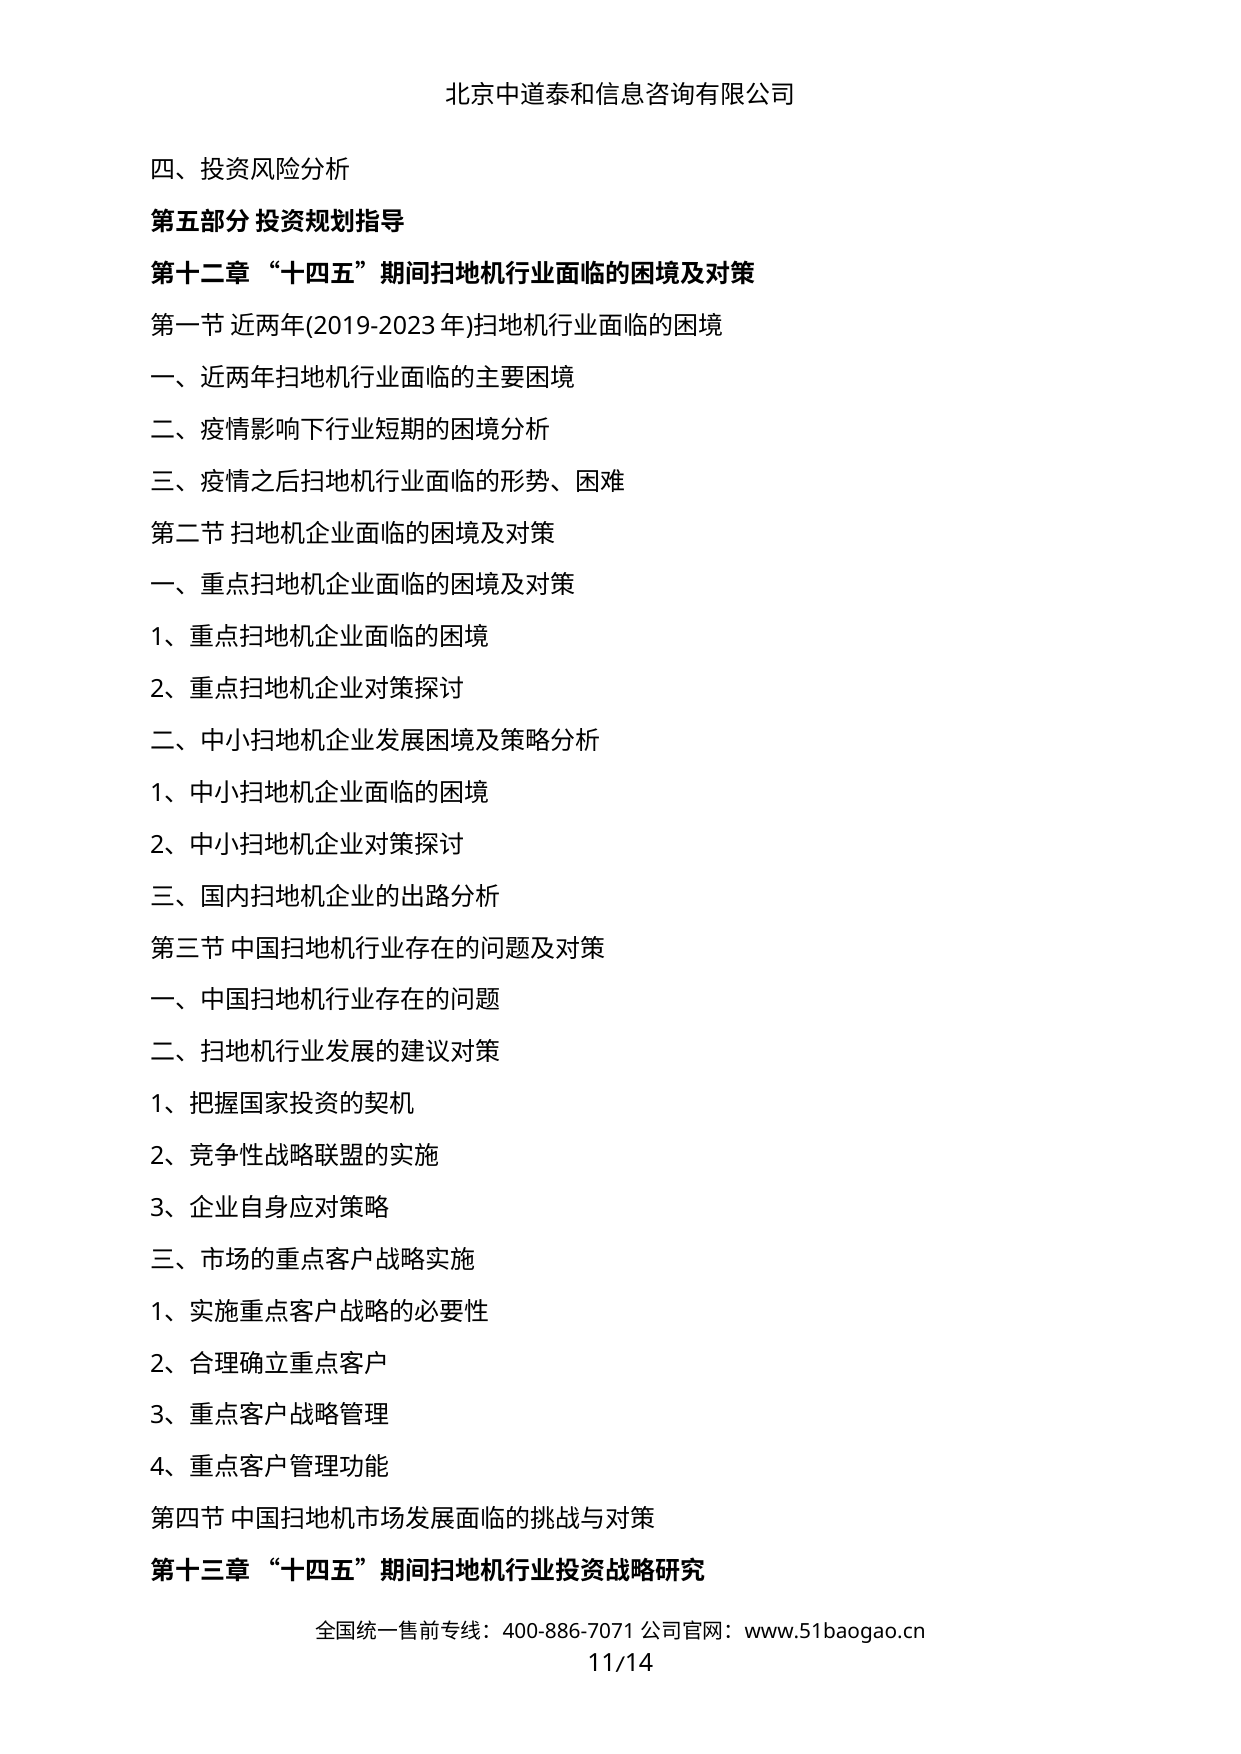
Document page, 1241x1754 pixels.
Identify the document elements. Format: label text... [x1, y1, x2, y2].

text 一、重点扫地机企业面临的困境及对策 [150, 565, 1090, 601]
text 第二节 扫地机企业面临的困境及对策 [150, 513, 1090, 549]
text 1、中小扫地机企业面临的困境 [150, 772, 1090, 809]
text 1、把握国家投资的契机 [150, 1084, 1090, 1120]
text 四、投资风险分析 [150, 150, 1090, 186]
text 第一节 近两年(2019-2023年)扫地机行业面临的困境 [150, 306, 1090, 342]
text 1、重点扫地机企业面临的困境 [150, 617, 1090, 653]
text 第十三章 “十四五”期间扫地机行业投资战略研究 [150, 1551, 1090, 1587]
text 三、市场的重点客户战略实施 [150, 1239, 1090, 1276]
text 1、实施重点客户战略的必要性 [150, 1291, 1090, 1327]
text 一、中国扫地机行业存在的问题 [150, 980, 1090, 1016]
text 第五部分 投资规划指导 [150, 202, 1090, 238]
text 一、近两年扫地机行业面临的主要困境 [150, 357, 1090, 394]
text 第三节 中国扫地机行业存在的问题及对策 [150, 928, 1090, 964]
text 3、重点客户战略管理 [150, 1395, 1090, 1431]
text 二、疫情影响下行业短期的困境分析 [150, 409, 1090, 446]
text 2、竞争性战略联盟的实施 [150, 1136, 1090, 1172]
text 三、疫情之后扫地机行业面临的形势、困难 [150, 461, 1090, 497]
text 2、中小扫地机企业对策探讨 [150, 824, 1090, 861]
text 2、合理确立重点客户 [150, 1343, 1090, 1379]
text 4、重点客户管理功能 [150, 1447, 1090, 1483]
text 二、扫地机行业发展的建议对策 [150, 1032, 1090, 1068]
text 3、企业自身应对策略 [150, 1187, 1090, 1224]
text 三、国内扫地机企业的出路分析 [150, 876, 1090, 912]
text 第四节 中国扫地机市场发展面临的挑战与对策 [150, 1499, 1090, 1535]
text 第十二章 “十四五”期间扫地机行业面临的困境及对策 [150, 254, 1090, 290]
text 2、重点扫地机企业对策探讨 [150, 669, 1090, 705]
text 二、中小扫地机企业发展困境及策略分析 [150, 721, 1090, 757]
